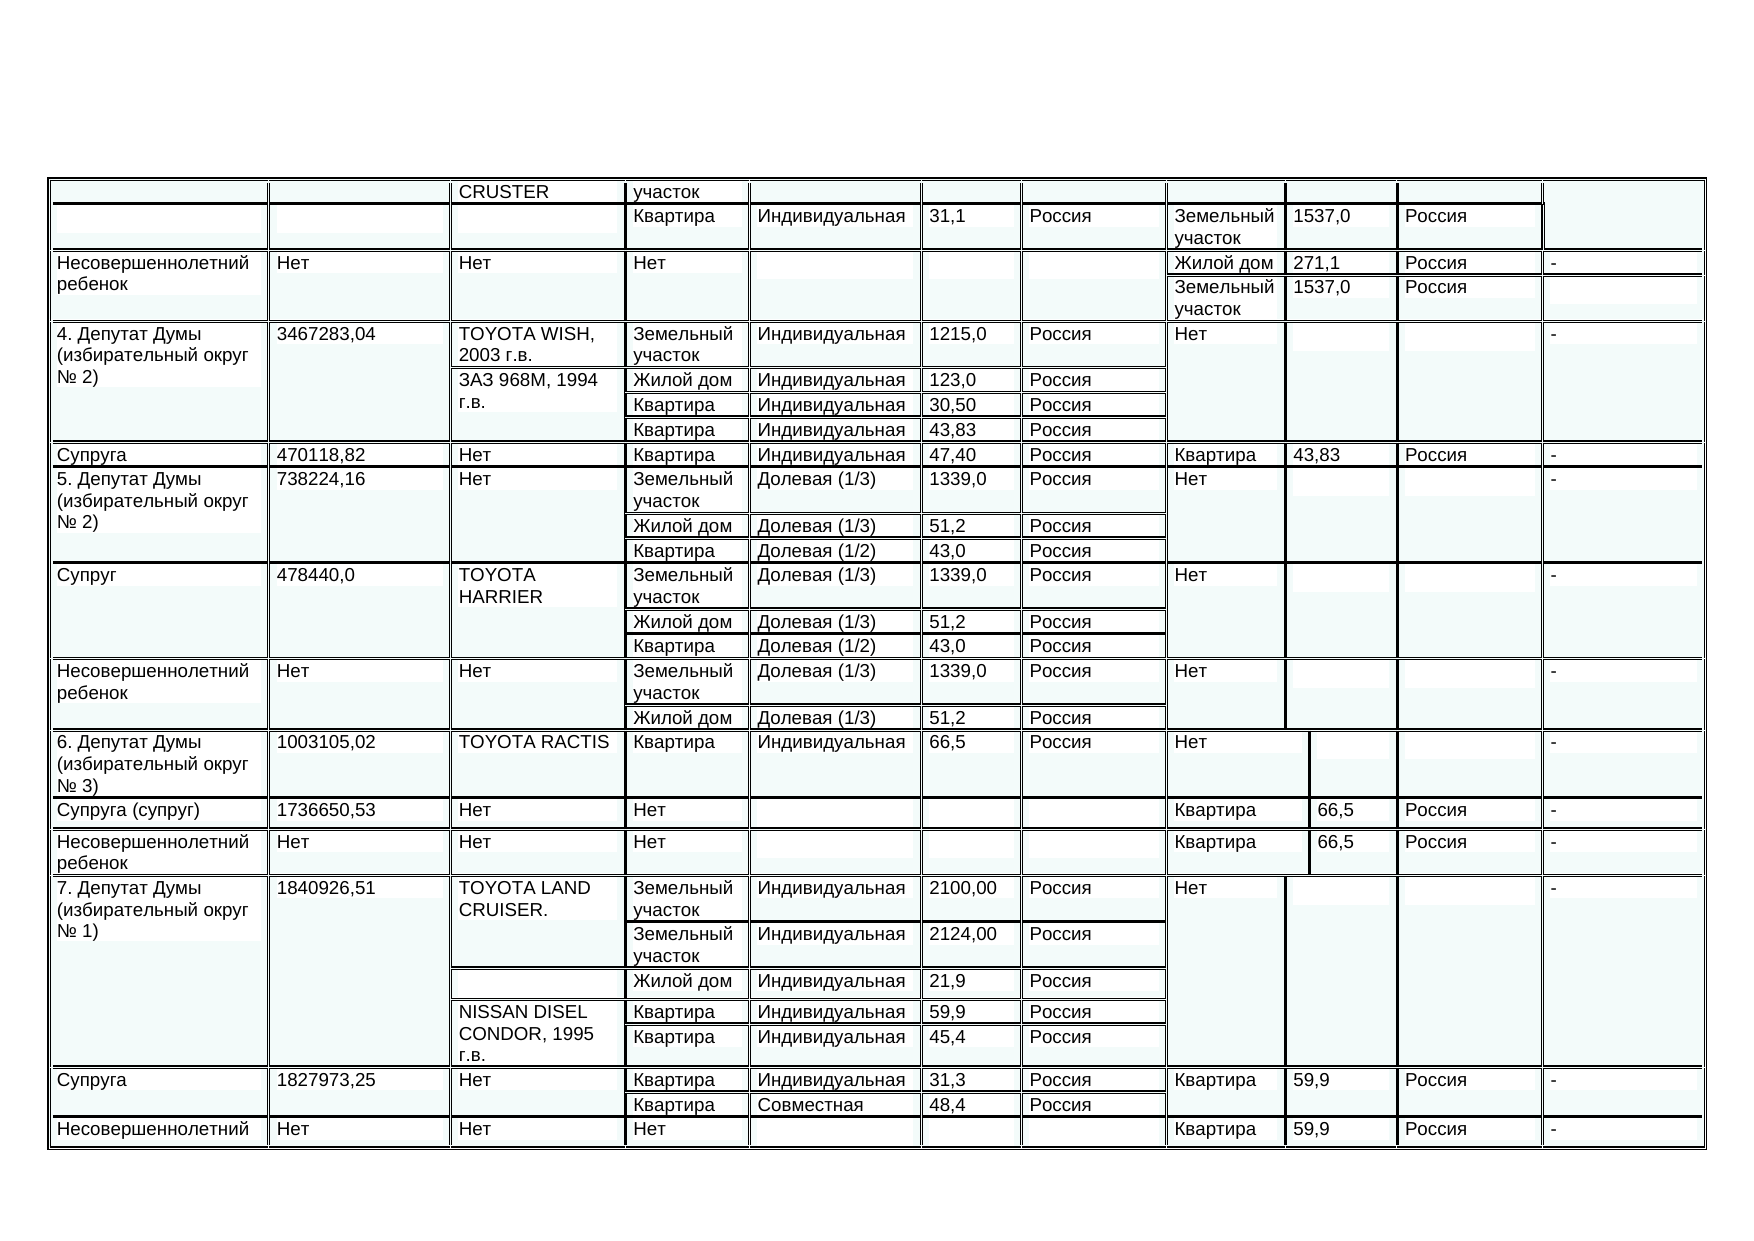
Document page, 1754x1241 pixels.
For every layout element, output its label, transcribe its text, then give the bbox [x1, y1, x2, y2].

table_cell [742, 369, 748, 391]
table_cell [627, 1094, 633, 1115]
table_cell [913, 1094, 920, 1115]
table_cell Нет [452, 252, 624, 319]
table_cell Квартира [627, 732, 748, 796]
table_cell 1339,0 [923, 660, 1020, 703]
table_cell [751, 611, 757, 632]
table_cell Россия [1399, 277, 1541, 319]
table_cell - [1543, 181, 1704, 248]
table_cell TOYOTA HARRIER [452, 564, 624, 657]
table_cell [1287, 877, 1396, 1065]
table_cell 1215,0 [923, 323, 1020, 366]
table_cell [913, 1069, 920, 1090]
table_cell 7. Депутат Думы (избирательный округ № 1) [51, 874, 267, 1065]
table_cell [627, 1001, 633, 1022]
table_cell TOYOTA RACTIS [452, 732, 624, 796]
table_cell Нет [452, 799, 624, 827]
table_cell Россия [1022, 181, 1166, 202]
table_cell Долевая (1/3) [751, 564, 920, 607]
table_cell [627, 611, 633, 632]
table_cell Долевая (1/3) [751, 468, 920, 511]
table_cell [452, 205, 624, 248]
table_cell [1311, 732, 1396, 796]
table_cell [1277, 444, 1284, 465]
table_cell 6. Депутат Думы (избирательный округ № 3) [51, 728, 267, 796]
table_cell [1287, 660, 1396, 728]
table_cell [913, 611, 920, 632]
table_cell Несовершеннолетний ребенок [51, 1115, 269, 1146]
table_cell Супруга [51, 1065, 267, 1115]
table_cell - [1544, 320, 1704, 440]
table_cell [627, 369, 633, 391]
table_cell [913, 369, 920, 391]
table_cell 59,9 [1287, 1069, 1396, 1115]
table_cell 1827973,25 [270, 1069, 449, 1115]
table_cell Нет [627, 252, 748, 319]
table_cell [1023, 799, 1029, 827]
table_cell Квартира [627, 205, 748, 248]
table_cell [751, 799, 757, 827]
table_cell - [1543, 657, 1705, 728]
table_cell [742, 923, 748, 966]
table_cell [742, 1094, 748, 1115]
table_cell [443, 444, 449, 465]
table_cell [1287, 564, 1396, 657]
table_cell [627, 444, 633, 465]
table_cell [921, 1118, 929, 1146]
table_cell 1840926,51 [270, 877, 449, 1065]
table_cell [1399, 564, 1541, 657]
table_cell [617, 970, 624, 997]
table_cell [1023, 252, 1165, 319]
table_cell Нет [451, 1118, 625, 1146]
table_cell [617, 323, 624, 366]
table_cell Квартира [1166, 1118, 1285, 1146]
table_cell 1736650,53 [270, 799, 449, 827]
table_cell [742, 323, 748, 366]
table_cell Россия [1023, 1026, 1165, 1065]
table_cell Россия [1023, 323, 1165, 366]
table_cell 21,9 [923, 970, 1020, 997]
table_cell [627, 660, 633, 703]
table_cell Нет [452, 831, 624, 873]
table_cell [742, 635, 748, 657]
table_cell [1159, 799, 1165, 827]
table_cell Квартира [1168, 1069, 1284, 1115]
table_cell [923, 831, 1020, 873]
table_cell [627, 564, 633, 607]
table_cell - [1544, 827, 1704, 873]
table_cell Нет [1168, 732, 1308, 796]
table_cell 271,1 [1285, 179, 1397, 202]
table_cell Россия [1399, 205, 1541, 248]
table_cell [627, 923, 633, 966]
table_cell Индивидуальная [751, 877, 920, 920]
table_cell Индивидуальная [751, 970, 920, 997]
table_cell Индивидуальная [750, 181, 921, 202]
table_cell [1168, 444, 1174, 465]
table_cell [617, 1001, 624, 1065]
table_cell ЗАЗ 968М, 1994 г.в. [452, 369, 624, 440]
table_cell Россия [1399, 799, 1541, 827]
table_cell - [1544, 440, 1704, 465]
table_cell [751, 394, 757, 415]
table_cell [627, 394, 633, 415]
table_cell Нет [1168, 323, 1284, 440]
table_cell [1014, 799, 1020, 827]
table_cell 66,5 [923, 732, 1020, 796]
table_cell - [1544, 874, 1704, 1065]
table_cell Индивидуальная [751, 1026, 920, 1065]
table_cell Супруг [51, 561, 267, 657]
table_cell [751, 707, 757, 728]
table_cell Квартира [627, 1026, 748, 1065]
table_cell [923, 799, 929, 827]
table_cell 1339,0 [923, 468, 1020, 511]
table_cell [1022, 1118, 1029, 1146]
table_cell 738224,16 [270, 468, 449, 561]
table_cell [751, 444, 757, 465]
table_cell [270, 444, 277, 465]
table_cell Россия [1023, 877, 1165, 920]
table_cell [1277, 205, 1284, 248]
table_cell - [1544, 1065, 1704, 1115]
table_cell Нет [1168, 877, 1284, 1065]
table_cell 66,5 [1311, 831, 1396, 873]
table_cell [923, 252, 1020, 319]
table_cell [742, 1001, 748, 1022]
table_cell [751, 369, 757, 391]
table_cell [51, 202, 267, 248]
table_cell [1287, 323, 1396, 440]
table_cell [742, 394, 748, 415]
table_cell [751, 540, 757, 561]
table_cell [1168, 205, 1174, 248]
table_cell 1003105,02 [270, 732, 449, 796]
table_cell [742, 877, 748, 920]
table_cell [751, 831, 920, 873]
table_cell Нет [627, 831, 748, 873]
table_cell Индивидуальная [751, 205, 920, 248]
table_cell [751, 252, 920, 319]
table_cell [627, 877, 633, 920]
table_cell [452, 970, 458, 997]
table_cell Нет [270, 660, 449, 728]
table_cell 5. Депутат Думы (избирательный округ № 2) [51, 465, 267, 561]
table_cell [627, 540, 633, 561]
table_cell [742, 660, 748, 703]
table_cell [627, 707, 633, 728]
table_cell 4. Депутат Думы (избирательный округ № 2) [51, 320, 267, 440]
table_cell [1544, 273, 1704, 319]
table_cell Россия [1023, 923, 1165, 966]
table_cell Россия [1023, 660, 1165, 703]
table_cell Нет [452, 1069, 624, 1115]
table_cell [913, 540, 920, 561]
table_cell [270, 205, 449, 248]
table_cell Нет [452, 660, 624, 728]
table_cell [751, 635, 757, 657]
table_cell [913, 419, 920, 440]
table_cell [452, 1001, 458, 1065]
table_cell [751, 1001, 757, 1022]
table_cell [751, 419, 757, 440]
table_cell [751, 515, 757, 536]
table_cell - [1544, 561, 1704, 657]
table_cell 1339,0 [923, 564, 1020, 607]
table_cell [913, 1118, 921, 1146]
table_cell 478440,0 [270, 564, 449, 657]
table_cell Квартира [1168, 831, 1308, 873]
table_cell Супруга [51, 440, 267, 465]
table_cell 45,4 [923, 1026, 1020, 1065]
table_cell 2124,00 [923, 923, 1020, 966]
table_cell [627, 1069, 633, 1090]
table_cell Супруг [51, 181, 269, 202]
table_cell 2100,00 [923, 877, 1020, 920]
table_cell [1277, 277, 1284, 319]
table_cell Россия [1397, 1118, 1543, 1146]
table_cell 100000,0 [921, 181, 1022, 202]
table_cell Нет [1168, 564, 1284, 657]
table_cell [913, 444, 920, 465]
table_cell [1159, 1118, 1166, 1146]
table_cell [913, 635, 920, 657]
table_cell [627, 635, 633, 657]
table_cell [1014, 1118, 1022, 1146]
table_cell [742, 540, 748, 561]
table_cell [1399, 468, 1541, 561]
table_cell Нет [627, 799, 748, 827]
table_cell Россия [1399, 831, 1541, 873]
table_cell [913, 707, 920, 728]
table_cell Нет [270, 252, 449, 319]
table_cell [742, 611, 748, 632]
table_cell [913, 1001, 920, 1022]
table_cell [750, 1118, 757, 1146]
table_cell - [1543, 248, 1704, 273]
table_cell Индивидуальная [751, 923, 920, 966]
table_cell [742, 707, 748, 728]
table_cell Нет [270, 831, 449, 873]
table_cell Индивидуальная [751, 323, 920, 366]
table_cell [913, 799, 920, 827]
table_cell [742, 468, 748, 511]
table_cell TOYOTA LAND CRUISER. [452, 877, 624, 966]
table_cell 31,1 [923, 205, 1020, 248]
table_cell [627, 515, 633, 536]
table_cell Долевая (1/3) [751, 660, 920, 703]
table_cell Россия [1023, 564, 1165, 607]
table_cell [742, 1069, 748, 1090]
table_cell Нет [269, 1118, 451, 1146]
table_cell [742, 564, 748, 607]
table_cell Супруга (супруг) [51, 796, 267, 827]
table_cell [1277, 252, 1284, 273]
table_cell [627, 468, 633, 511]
table_cell 59,9 [1285, 1118, 1397, 1146]
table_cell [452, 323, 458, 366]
table_cell 1537,0 [1287, 277, 1396, 319]
table_cell [1287, 468, 1396, 561]
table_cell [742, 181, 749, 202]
table_cell 66,5 [1311, 799, 1396, 827]
table_cell [1399, 732, 1541, 796]
table_cell - [1543, 1115, 1704, 1146]
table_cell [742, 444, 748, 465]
table_cell Россия [1023, 732, 1165, 796]
table_cell Нет [1168, 468, 1284, 561]
table_cell - [1544, 796, 1704, 827]
table_cell Россия [1023, 205, 1165, 248]
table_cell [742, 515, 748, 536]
table_cell Несовершеннолетний ребенок [51, 827, 267, 873]
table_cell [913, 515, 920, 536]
table_cell - [1544, 728, 1704, 796]
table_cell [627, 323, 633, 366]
table_cell Нет [452, 468, 624, 561]
table_cell Нет [1168, 660, 1284, 728]
table_cell Россия [1397, 181, 1543, 202]
table_cell Жилой дом [627, 970, 748, 997]
table_cell Несовершеннолетний ребенок [49, 657, 269, 728]
table_cell Квартира [1168, 799, 1308, 827]
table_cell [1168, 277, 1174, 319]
table_cell Индивидуальная [751, 732, 920, 796]
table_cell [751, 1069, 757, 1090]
table_cell 3467283,04 [270, 323, 449, 440]
table_cell Россия [1399, 1069, 1541, 1115]
table_cell [1399, 660, 1541, 728]
table_cell 1537,0 [1287, 205, 1396, 248]
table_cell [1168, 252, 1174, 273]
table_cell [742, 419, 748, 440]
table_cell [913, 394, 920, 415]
table_cell [1399, 877, 1541, 1065]
table_cell - [1544, 465, 1704, 561]
table_cell 4593627,66 [269, 181, 451, 202]
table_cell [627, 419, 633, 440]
table_cell Жилой дом [1166, 181, 1285, 202]
table_cell Россия [1023, 468, 1165, 511]
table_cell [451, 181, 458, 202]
table_cell Несовершеннолетний ребенок [51, 248, 267, 319]
table_cell [1023, 831, 1165, 873]
table_cell [1399, 323, 1541, 440]
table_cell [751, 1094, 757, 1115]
table_cell Нет [625, 1118, 749, 1146]
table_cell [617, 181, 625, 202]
table_cell Россия [1023, 970, 1165, 997]
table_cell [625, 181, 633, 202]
